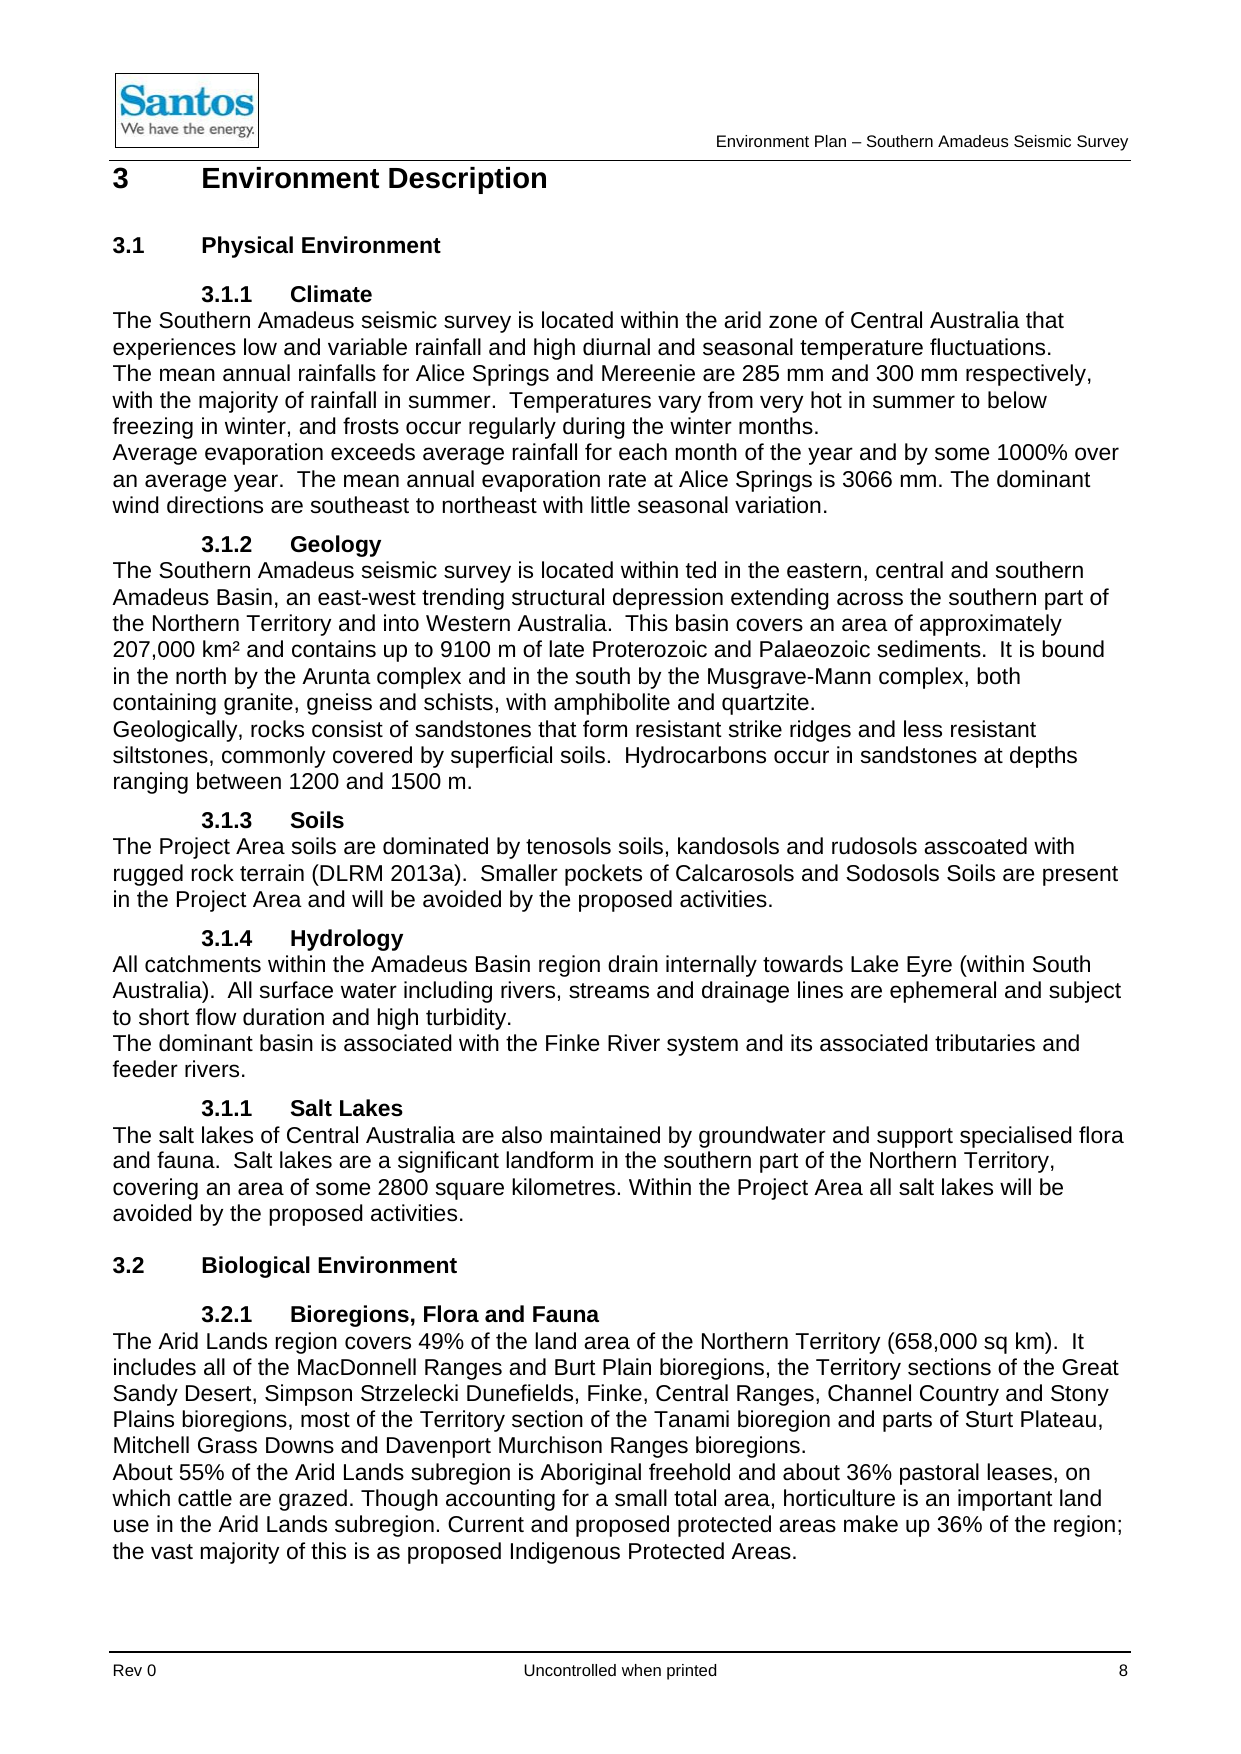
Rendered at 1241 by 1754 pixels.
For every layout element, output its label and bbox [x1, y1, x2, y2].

picture [116, 74, 258, 147]
